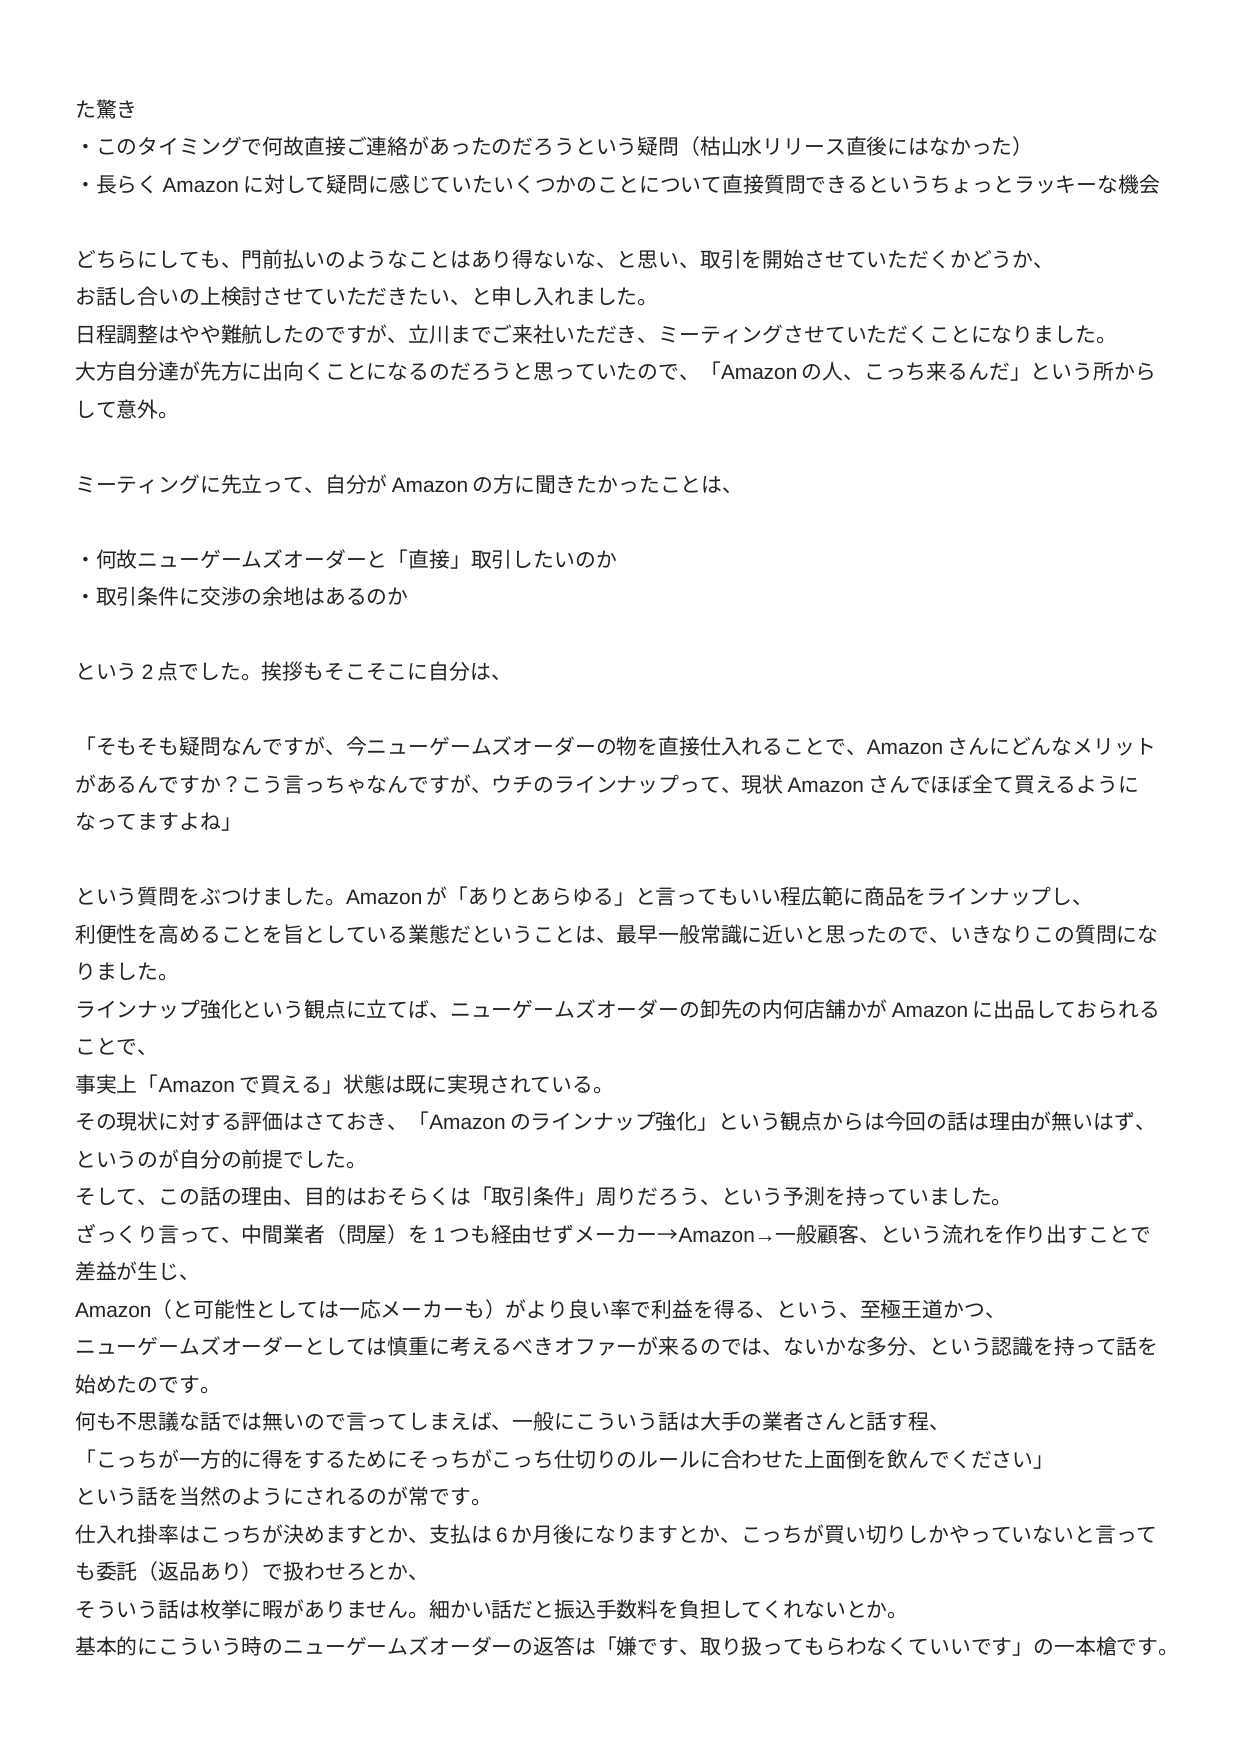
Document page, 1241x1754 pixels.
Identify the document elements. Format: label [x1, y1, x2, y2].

text [75, 89, 1165, 1664]
